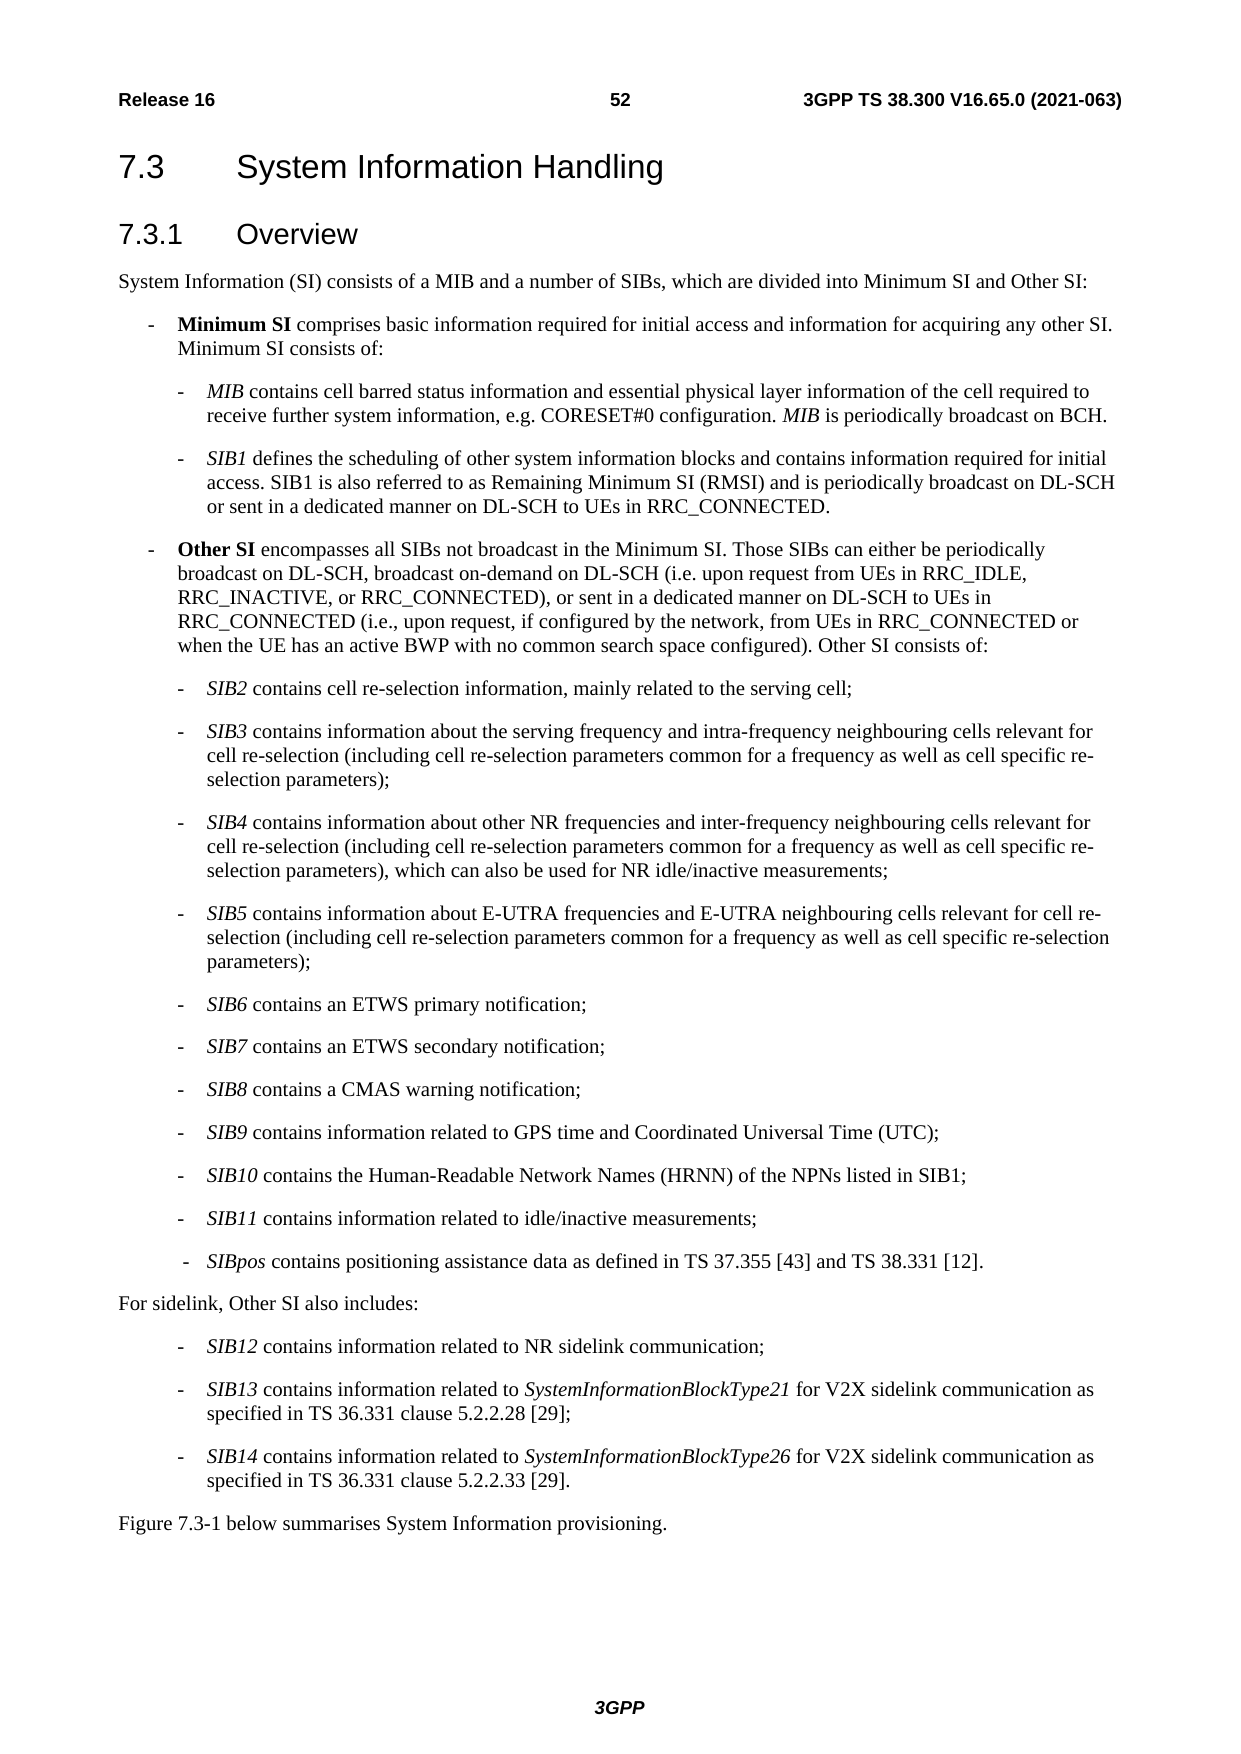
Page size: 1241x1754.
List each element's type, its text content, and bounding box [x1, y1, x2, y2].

text - SIB14 contains information related to SystemInformationBlockType26 for V2X sidelink communication as specified in TS 36.331 clause 5.2.2.33 [29]. [177, 1444, 1122, 1492]
text - SIB9 contains information related to GPS time and Coordinated Universal Time (UTC); [177, 1120, 1122, 1144]
text - SIB12 contains information related to NR sidelink communication; [177, 1334, 1122, 1358]
text - SIB10 contains the Human-Readable Network Names (HRNN) of the NPNs listed in SIB1; [177, 1163, 1122, 1187]
text - SIB11 contains information related to idle/inactive measurements; [177, 1206, 1122, 1230]
subtitle 7.3.1 Overview [118, 217, 1122, 251]
text - SIBpos contains positioning assistance data as defined in TS 37.355 [43] and TS 38.331 [12]. [177, 1248, 1122, 1273]
text - SIB7 contains an ETWS secondary notification; [177, 1034, 1122, 1058]
subtitle 7.3 System Information Handling [118, 147, 1122, 186]
text System Information (SI) consists of a MIB and a number of SIBs, which are divided into Minimum SI and Other SI: [118, 269, 1122, 293]
text - SIB13 contains information related to SystemInformationBlockType21 for V2X sidelink communication as specified in TS 36.331 clause 5.2.2.28 [29]; [177, 1377, 1122, 1425]
text - SIB3 contains information about the serving frequency and intra-frequency neighbouring cells relevant for cell re-selection (including cell re-selection parameters common for a frequency as well as cell specific re-selection parameters); [177, 719, 1122, 791]
text - SIB8 contains a CMAS warning notification; [177, 1077, 1122, 1101]
text Figure 7.3-1 below summarises System Information provisioning. [118, 1511, 1122, 1535]
text - SIB6 contains an ETWS primary notification; [177, 992, 1122, 1016]
text - Minimum SI comprises basic information required for initial access and information for acquiring any other SI. Minimum SI consists of: [148, 312, 1122, 360]
text - SIB2 contains cell re-selection information, mainly related to the serving cell; [177, 676, 1122, 700]
text - SIB1 defines the scheduling of other system information blocks and contains information required for initial access. SIB1 is also referred to as Remaining Minimum SI (RMSI) and is periodically broadcast on DL-SCH or sent in a dedicated manner on DL-SCH to UEs in RRC_CONNECTED. [177, 446, 1122, 518]
text - MIB contains cell barred status information and essential physical layer information of the cell required to receive further system information, e.g. CORESET#0 configuration. MIB is periodically broadcast on BCH. [177, 379, 1122, 427]
text For sidelink, Other SI also includes: [118, 1291, 1122, 1315]
text - Other SI encompasses all SIBs not broadcast in the Minimum SI. Those SIBs can either be periodically broadcast on DL-SCH, broadcast on-demand on DL-SCH (i.e. upon request from UEs in RRC_IDLE, RRC_INACTIVE, or RRC_CONNECTED), or sent in a dedicated manner on DL-SCH to UEs in RRC_CONNECTED (i.e., upon request, if configured by the network, from UEs in RRC_CONNECTED or when the UE has an active BWP with no common search space configured). Other SI consists of: [148, 537, 1122, 657]
text - SIB4 contains information about other NR frequencies and inter-frequency neighbouring cells relevant for cell re-selection (including cell re-selection parameters common for a frequency as well as cell specific re-selection parameters), which can also be used for NR idle/inactive measurements; [177, 810, 1122, 882]
text - SIB5 contains information about E-UTRA frequencies and E-UTRA neighbouring cells relevant for cell re-selection (including cell re-selection parameters common for a frequency as well as cell specific re-selection parameters); [177, 901, 1122, 973]
